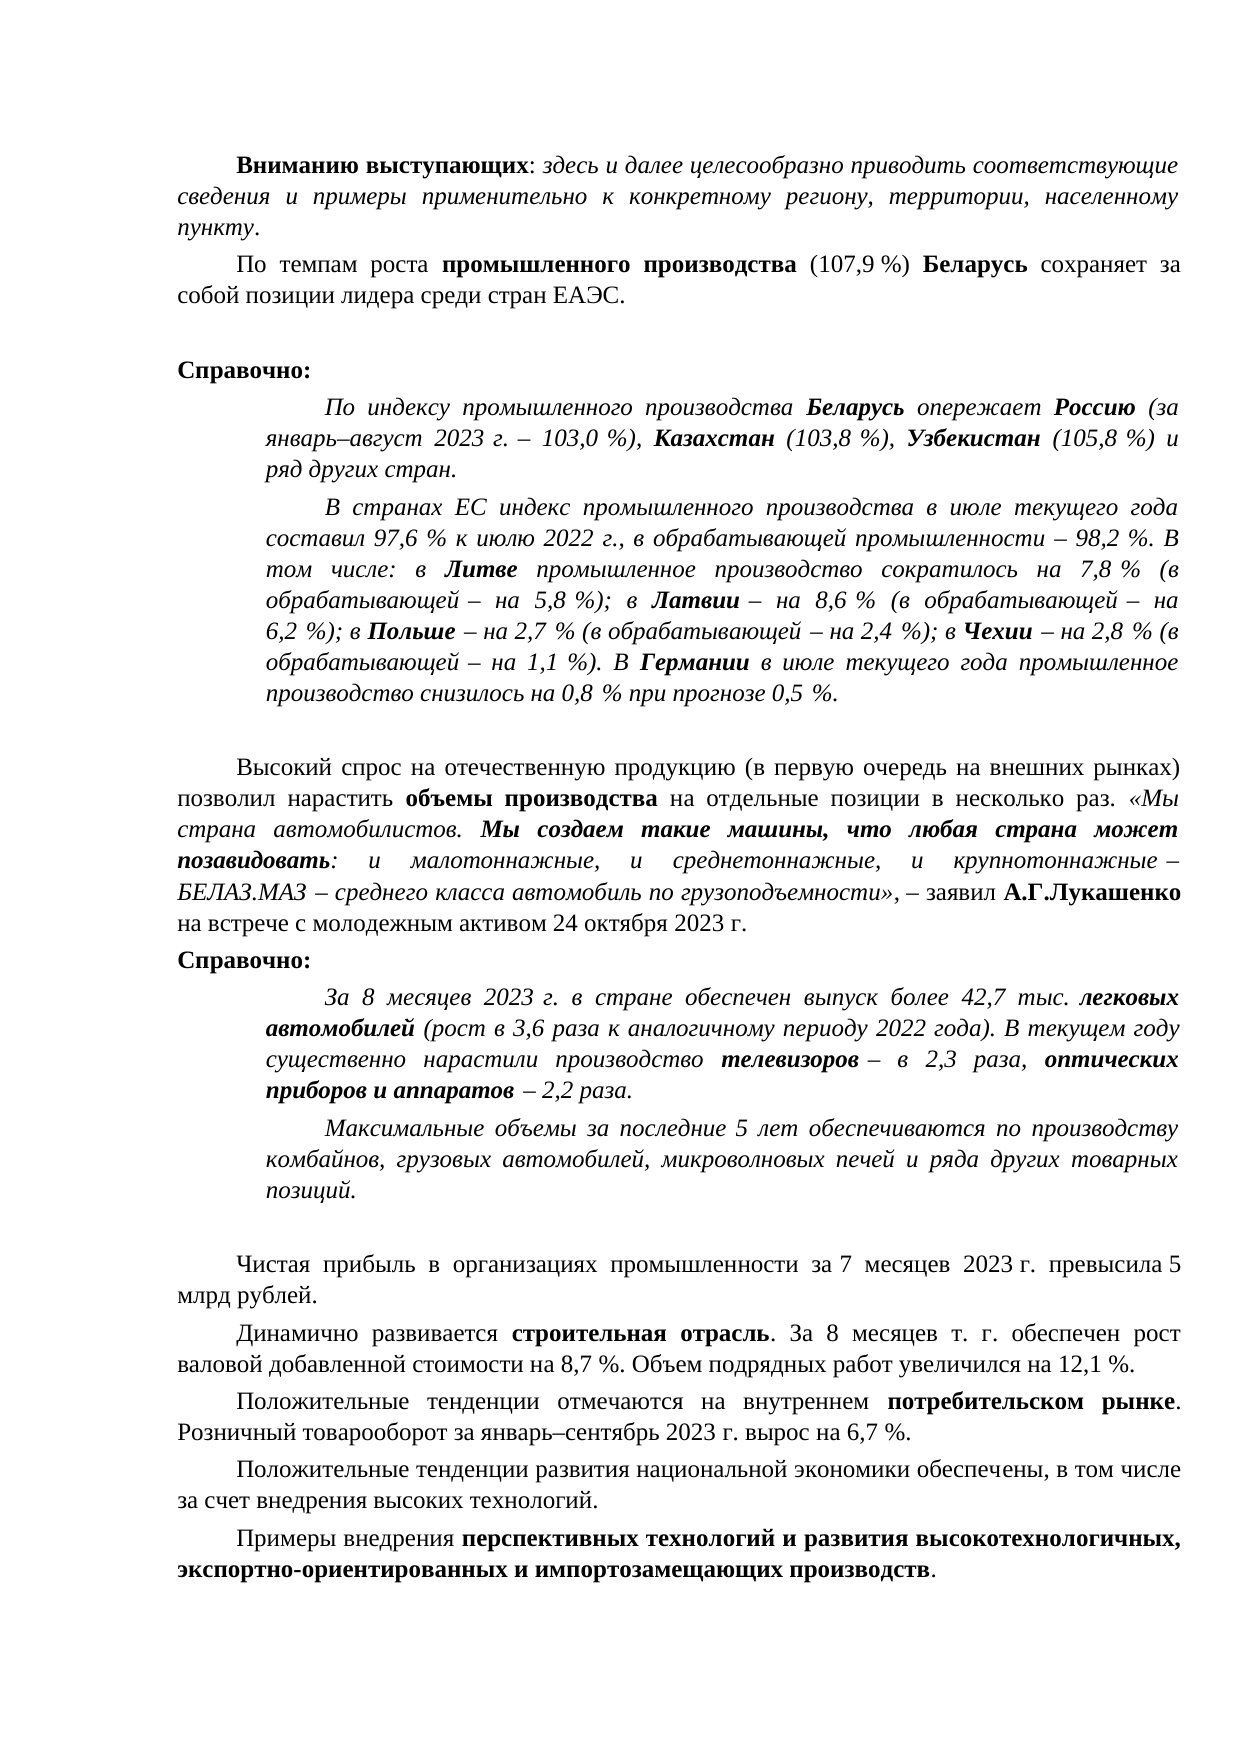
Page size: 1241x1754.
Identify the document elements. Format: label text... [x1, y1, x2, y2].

text Справочно: [177, 355, 1181, 384]
text По темпам роста промышленного производства (107,9 %) Беларусь сохраняет за собой позиции лидера среди стран ЕАЭС. [177, 249, 1181, 309]
text Справочно: [177, 945, 1181, 974]
text Чистая прибыль в организациях промышленности за 7 месяцев 2023 г. превысила 5 млрд рублей. [177, 1249, 1181, 1309]
text По индексу промышленного производства Беларусь опережает Россию (за январь–август 2023 г. – 103,0 %), Казахстан (103,8 %), Узбекистан (105,8 %) и ряд других стран. [266, 392, 1181, 483]
text За 8 месяцев 2023 г. в стране обеспечен выпуск более 42,7 тыс. легковых автомобилей (рост в 3,6 раза к аналогичному периоду 2022 года). В текущем году существенно нарастили производство телевизоров – в 2,3 раза, оптических приборов и аппаратов – 2,2 раза. [266, 982, 1181, 1104]
text Примеры внедрения перспективных технологий и развития высокотехнологичных, экспортно-ориентированных и импортозамещающих производств. [177, 1523, 1181, 1582]
text Динамично развивается строительная отрасль. За 8 месяцев т. г. обеспечен рост валовой добавленной стоимости на 8,7 %. Объем подрядных работ увеличился на 12,1 %. [177, 1318, 1181, 1377]
text Положительные тенденции развития национальной экономики обеспечены, в том числе за счет внедрения высоких технологий. [177, 1454, 1181, 1514]
text Положительные тенденции отмечаются на внутреннем потребительском рынке. Розничный товарооборот за январь–сентябрь 2023 г. вырос на 6,7 %. [177, 1386, 1181, 1446]
text Максимальные объемы за последние 5 лет обеспечиваются по производству комбайнов, грузовых автомобилей, микроволновых печей и ряда других товарных позиций. [266, 1113, 1181, 1203]
text Высокий спрос на отечественную продукцию (в первую очередь на внешних рынках) позволил нарастить объемы производства на отдельные позиции в несколько раз. «Мы страна автомобилистов. Мы создаем такие машины, что любая страна может позавидовать: и малотоннажные, и среднетоннажные, и крупнотоннажные – БЕЛАЗ.МАЗ – среднего класса автомобиль по грузоподъемности», – заявил А.Г.Лукашенко на встрече с молодежным активом 24 октября 2023 г. [177, 752, 1181, 936]
text Вниманию выступающих: здесь и далее целесообразно приводить соответствующие сведения и примеры применительно к конкретному региону, территории, населенному пункту. [177, 150, 1181, 241]
text В странах ЕС индекс промышленного производства в июле текущего года составил 97,6 % к июлю 2022 г., в обрабатывающей промышленности – 98,2 %. В том числе: в Литве промышленное производство сократилось на 7,8 % (в обрабатывающей – на 5,8 %); в Латвии – на 8,6 % (в обрабатывающей – на 6,2 %); в Польше – на 2,7 % (в обрабатывающей – на 2,4 %); в Чехии – на 2,8 % (в обрабатывающей – на 1,1 %). В Германии в июле текущего года промышленное производство снизилось на 0,8 % при прогнозе 0,5 %. [266, 492, 1181, 707]
